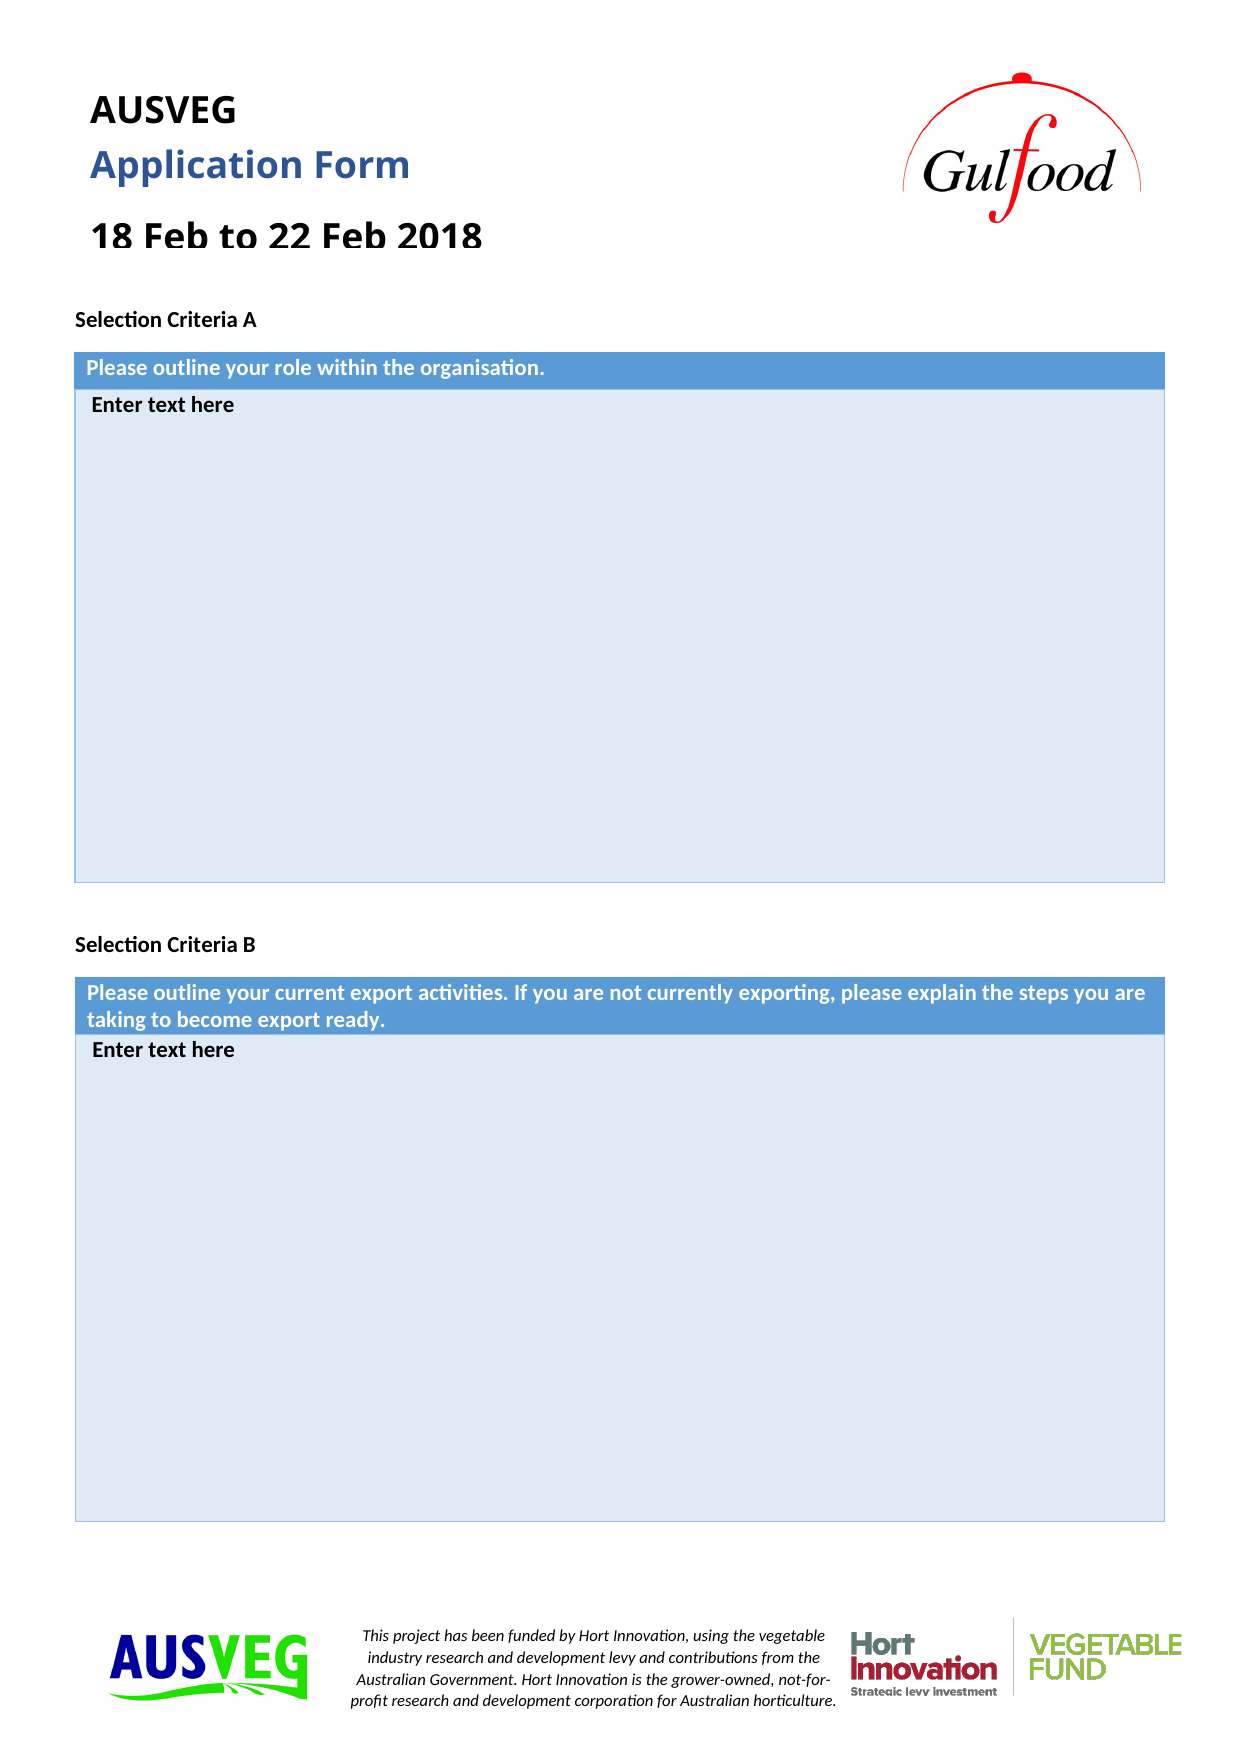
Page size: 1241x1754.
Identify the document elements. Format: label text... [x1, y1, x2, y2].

text Selection Criteria B [75, 930, 1165, 958]
picture [850, 1617, 1182, 1696]
table_header Please outline your role within the organisation. [76, 353, 1164, 389]
table_header Please outline your current export activities. If you are not currently exporting, please explain the steps you are taking to become export ready. [76, 978, 1164, 1034]
text Selection Criteria A [75, 305, 1165, 333]
picture [105, 1631, 309, 1701]
picture [897, 67, 1141, 231]
